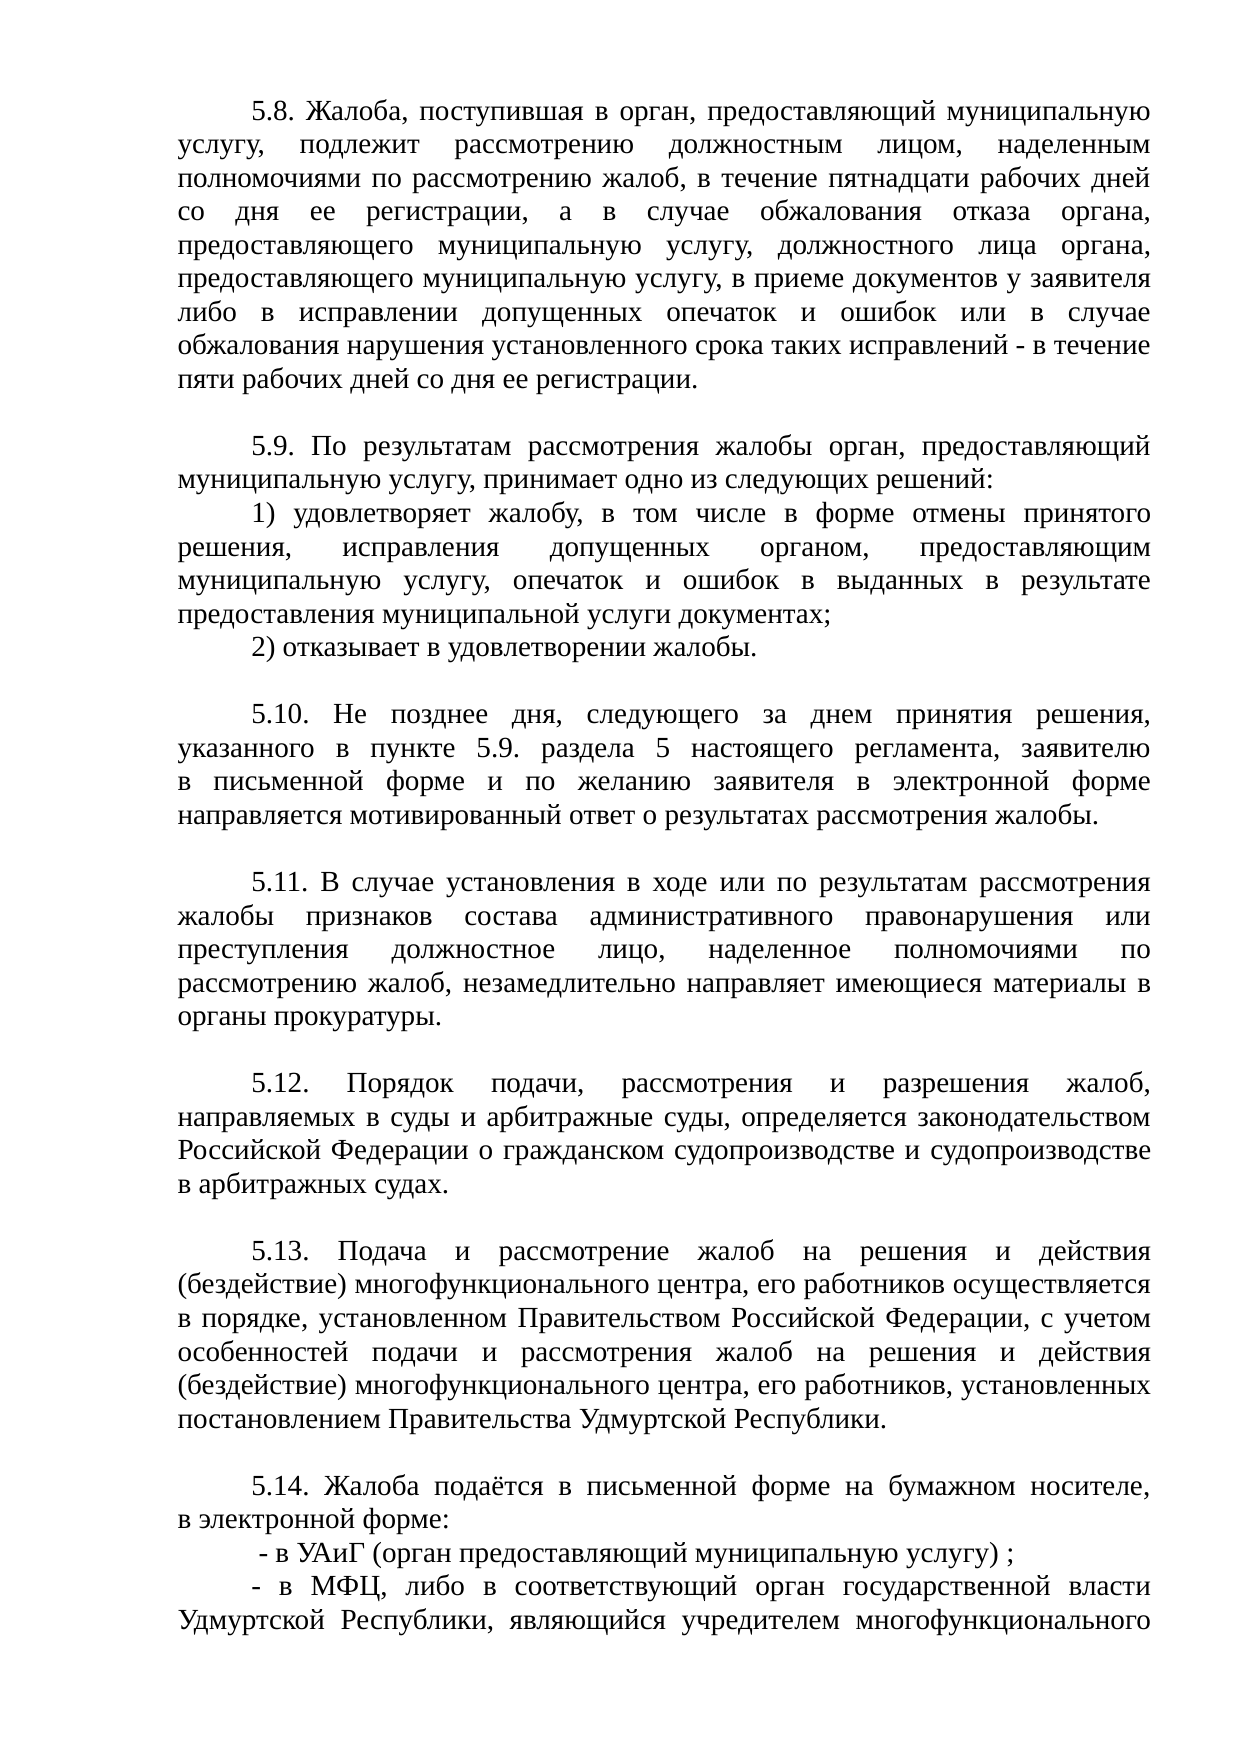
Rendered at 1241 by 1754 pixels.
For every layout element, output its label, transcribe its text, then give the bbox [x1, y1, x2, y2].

text 5.13. Подача и рассмотрение жалоб на решения и действия (бездействие) многофункционального центра, его работников осуществляется в порядке, установленном Правительством Российской Федерации, с учетом особенностей подачи и рассмотрения жалоб на решения и действия (бездействие) многофункционального центра, его работников, установленных постановлением Правительства Удмуртской Республики. [177, 1233, 1152, 1434]
text 5.14. Жалоба подаётся в письменной форме на бумажном носителе, в электронной форме: [177, 1468, 1152, 1535]
text - в УАиГ (орган предоставляющий муниципальную услугу) ; [177, 1535, 1152, 1568]
text 5.12. Порядок подачи, рассмотрения и разрешения жалоб, направляемых в суды и арбитражные суды, определяется законодательством Российской Федерации о гражданском судопроизводстве и судопроизводстве в арбитражных судах. [177, 1065, 1152, 1199]
text 5.8. Жалоба, поступившая в орган, предоставляющий муниципальную услугу, подлежит рассмотрению должностным лицом, наделенным полномочиями по рассмотрению жалоб, в течение пятнадцати рабочих дней со дня ее регистрации, а в случае обжалования отказа органа, предоставляющего муниципальную услугу, должностного лица органа, предоставляющего муниципальную услугу, в приеме документов у заявителя либо в исправлении допущенных опечаток и ошибок или в случае обжалования нарушения установленного срока таких исправлений - в течение пяти рабочих дней со дня ее регистрации. [177, 93, 1152, 394]
text 5.11. В случае установления в ходе или по результатам рассмотрения жалобы признаков состава административного правонарушения или преступления должностное лицо, наделенное полномочиями по рассмотрению жалоб, незамедлительно направляет имеющиеся материалы в органы прокуратуры. [177, 864, 1152, 1032]
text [177, 1568, 1152, 1636]
text 5.10. Не позднее дня, следующего за днем принятия решения, указанного в пункте 5.9. раздела 5 настоящего регламента, заявителю в письменной форме и по желанию заявителя в электронной форме направляется мотивированный ответ о результатах рассмотрения жалобы. [177, 696, 1152, 831]
text 5.9. По результатам рассмотрения жалобы орган, предоставляющий муниципальную услугу, принимает одно из следующих решений: [177, 428, 1152, 495]
text 1) удовлетворяет жалобу, в том числе в форме отмены принятого решения, исправления допущенных органом, предоставляющим муниципальную услугу, опечаток и ошибок в выданных в результате предоставления муниципальной услуги документах; [177, 495, 1152, 629]
text 2) отказывает в удовлетворении жалобы. [177, 629, 1152, 663]
